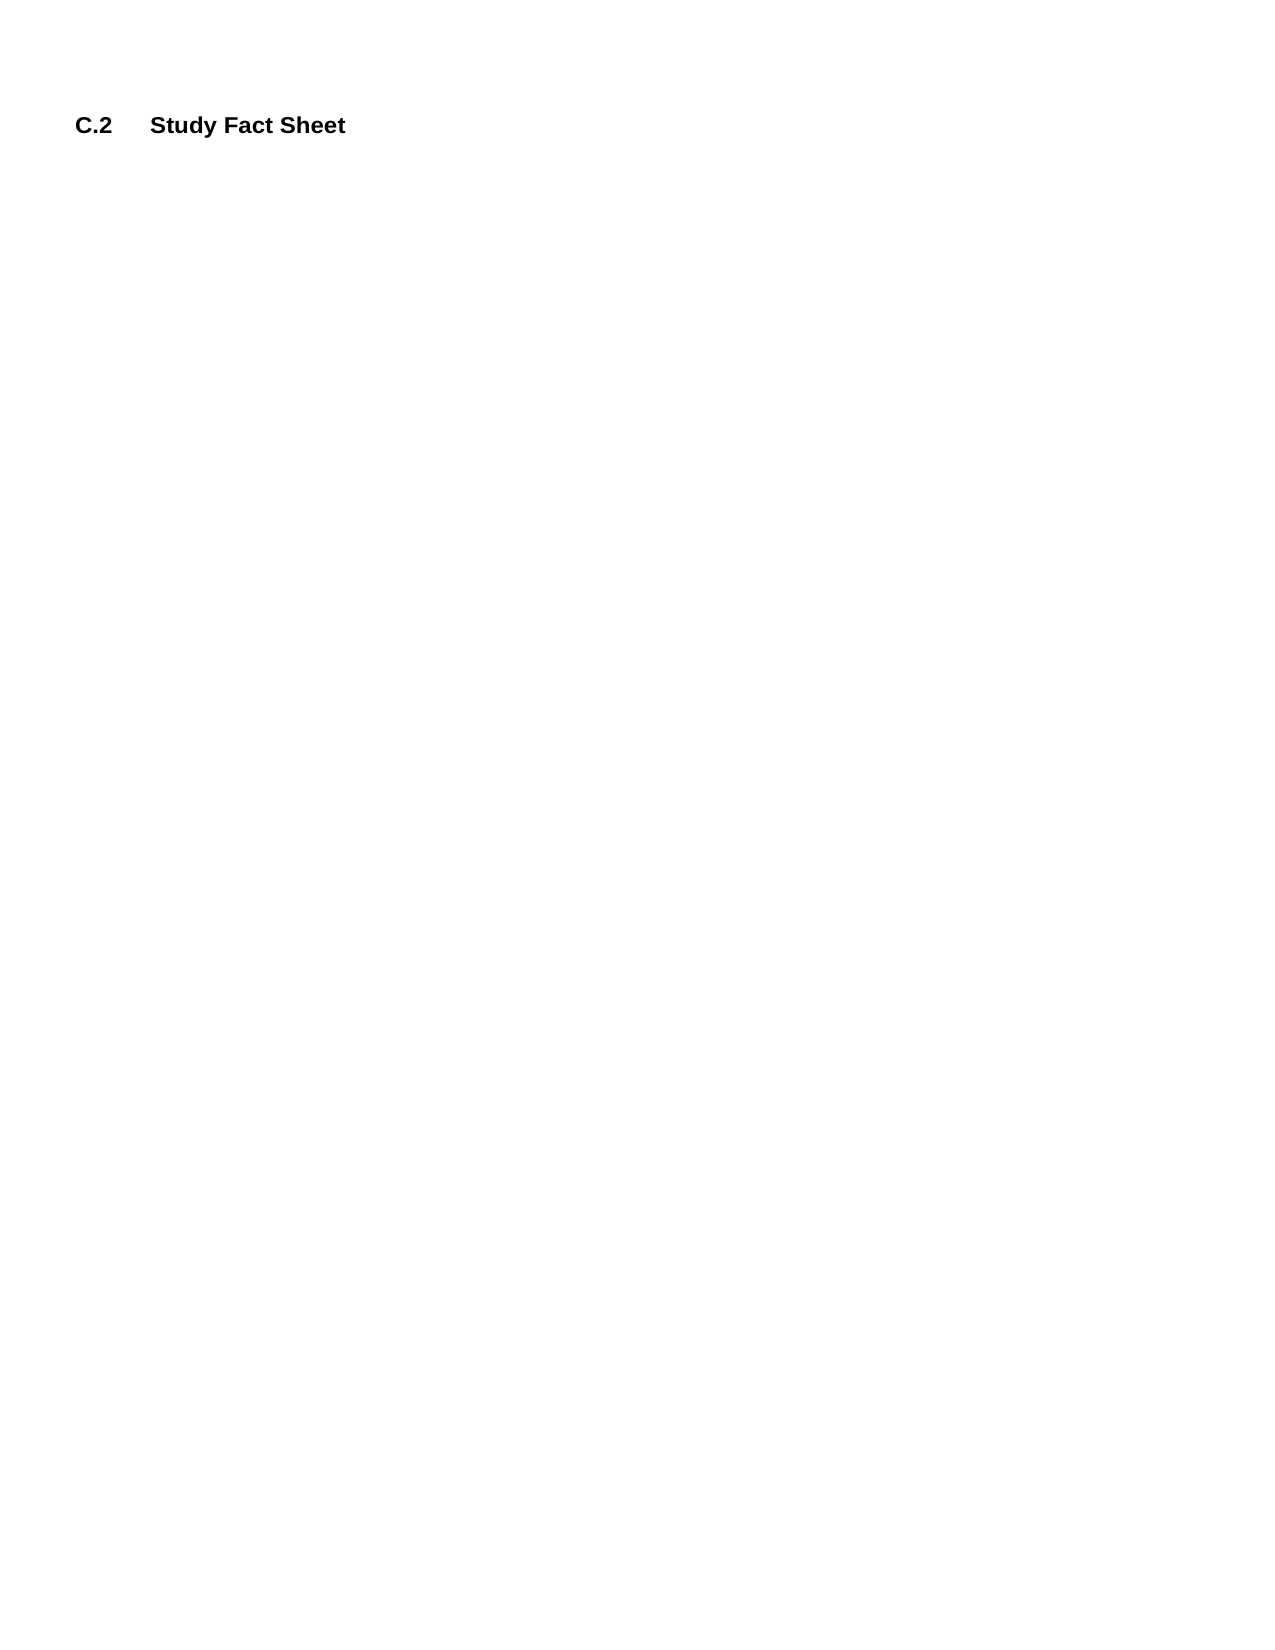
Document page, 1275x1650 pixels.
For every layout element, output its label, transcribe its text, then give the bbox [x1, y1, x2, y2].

subtitle C.2 Study Fact Sheet [75, 112, 1200, 139]
